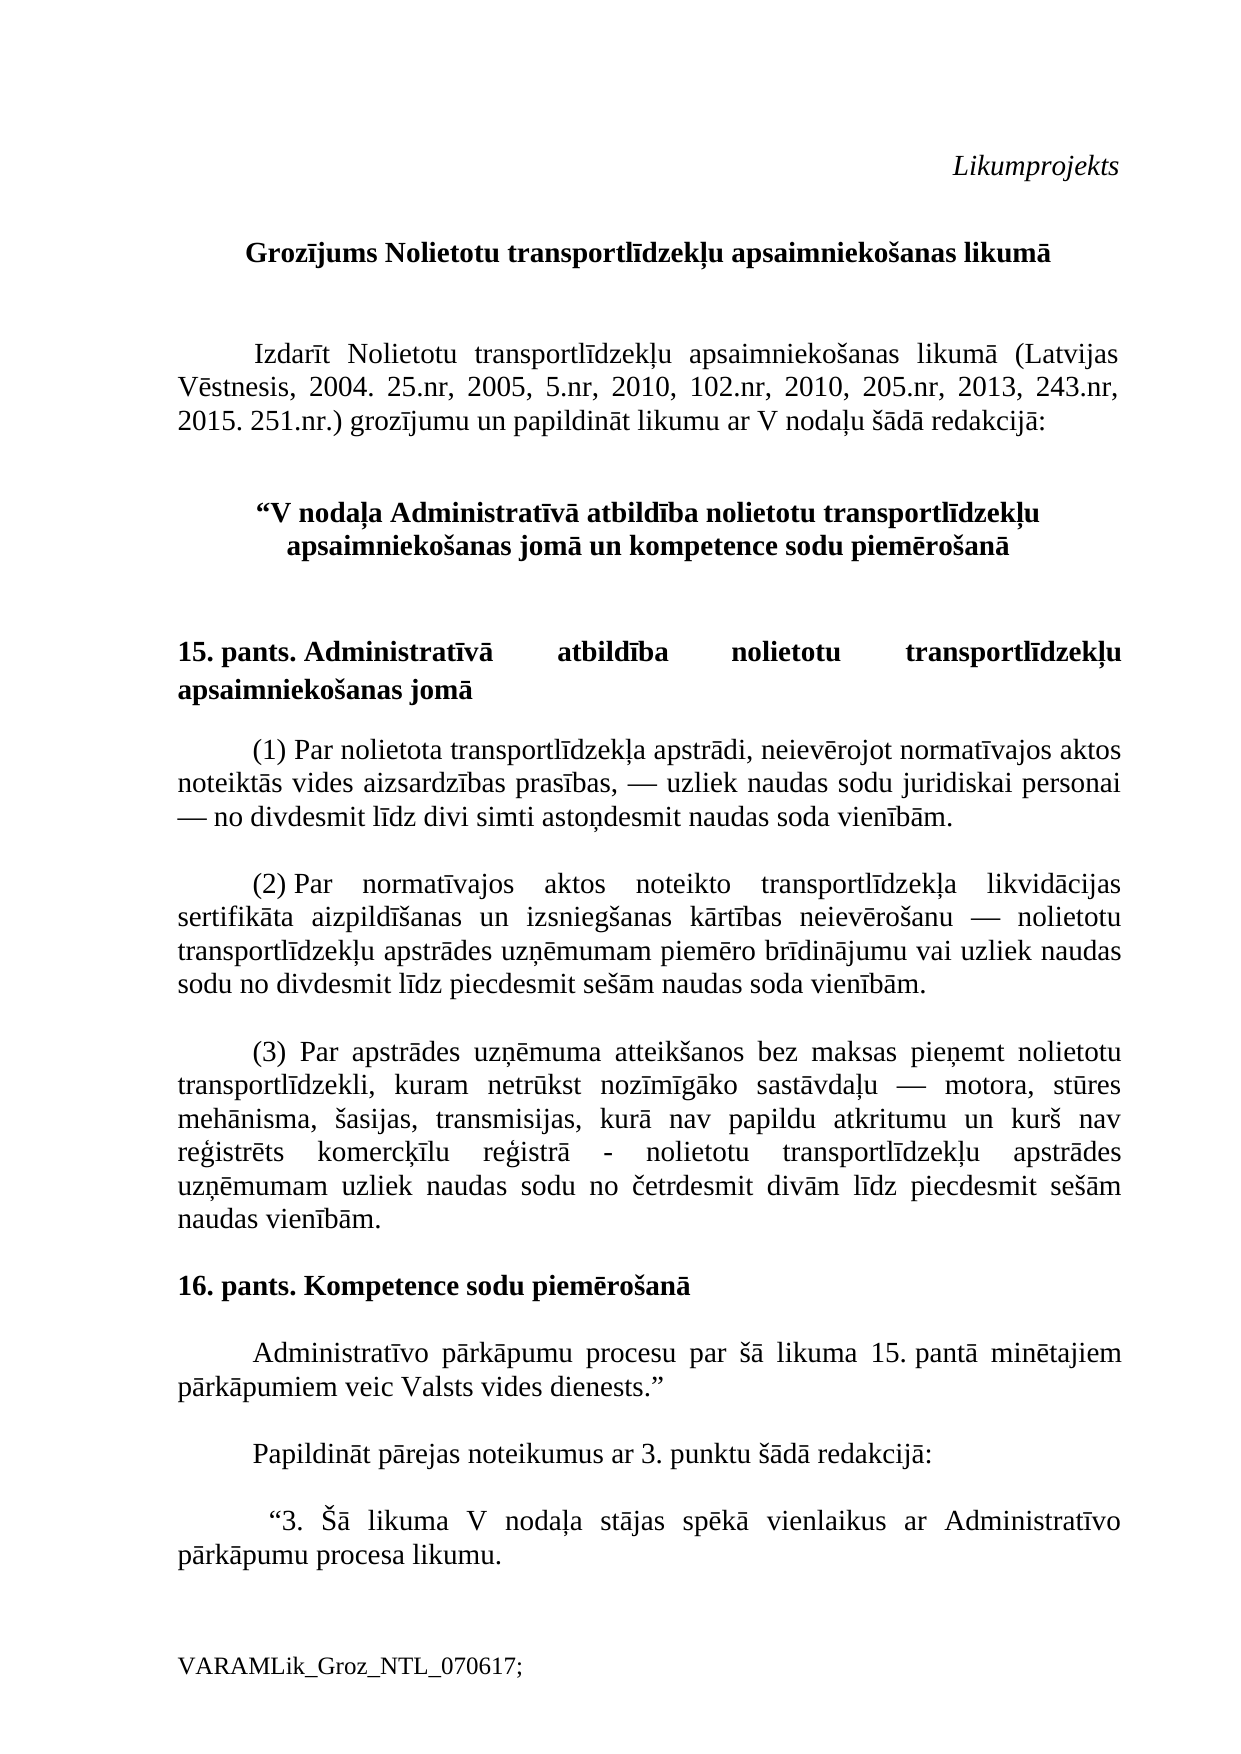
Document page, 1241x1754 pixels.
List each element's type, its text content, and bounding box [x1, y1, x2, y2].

text Grozījums Nolietotu transportlīdzekļu apsaimniekošanas likumā [177, 235, 1119, 269]
text Papildināt pārejas noteikumus ar 3. punktu šādā redakcijā: [177, 1436, 1122, 1470]
text 15. pants. Administratīvā atbildība nolietotu transportlīdzekļu apsaimniekošanas jomā [177, 634, 1122, 706]
text (1) Par nolietota transportlīdzekļa apstrādi, neievērojot normatīvajos aktos noteiktās vides aizsardzības prasības, — uzliek naudas sodu juridiskai personai — no divdesmit līdz divi simti astoņdesmit naudas soda vienībām. [177, 732, 1122, 832]
text 16. pants. Kompetence sodu piemērošanā [177, 1268, 1122, 1302]
text (3) Par apstrādes uzņēmuma atteikšanos bez maksas pieņemt nolietotu transportlīdzekli, kuram netrūkst nozīmīgāko sastāvdaļu — motora, stūres mehānisma, šasijas, transmisijas, kurā nav papildu atkritumu un kurš nav reģistrēts komercķīlu reģistrā - nolietotu transportlīdzekļu apstrādes uzņēmumam uzliek naudas sodu no četrdesmit divām līdz piecdesmit sešām naudas vienībām. [177, 1034, 1122, 1235]
text “3. Šā likuma V nodaļa stājas spēkā vienlaikus ar Administratīvo pārkāpumu procesa likumu. [177, 1503, 1122, 1570]
text Likumprojekts [177, 148, 1119, 181]
text “V nodaļa Administratīvā atbildība nolietotu transportlīdzekļu apsaimniekošanas jomā un kompetence sodu piemērošanā [177, 495, 1119, 562]
text (2) Par normatīvajos aktos noteikto transportlīdzekļa likvidācijas sertifikāta aizpildīšanas un izsniegšanas kārtības neievērošanu — nolietotu transportlīdzekļu apstrādes uzņēmumam piemēro brīdinājumu vai uzliek naudas sodu no divdesmit līdz piecdesmit sešām naudas soda vienībām. [177, 866, 1122, 1000]
text Administratīvo pārkāpumu procesu par šā likuma 15. pantā minētajiem pārkāpumiem veic Valsts vides dienests.” [177, 1336, 1122, 1403]
text Izdarīt Nolietotu transportlīdzekļu apsaimniekošanas likumā (Latvijas Vēstnesis, 2004. 25.nr, 2005, 5.nr, 2010, 102.nr, 2010, 205.nr, 2013, 243.nr, 2015. 251.nr.) grozījumu un papildināt likumu ar V nodaļu šādā redakcijā: [177, 336, 1119, 436]
